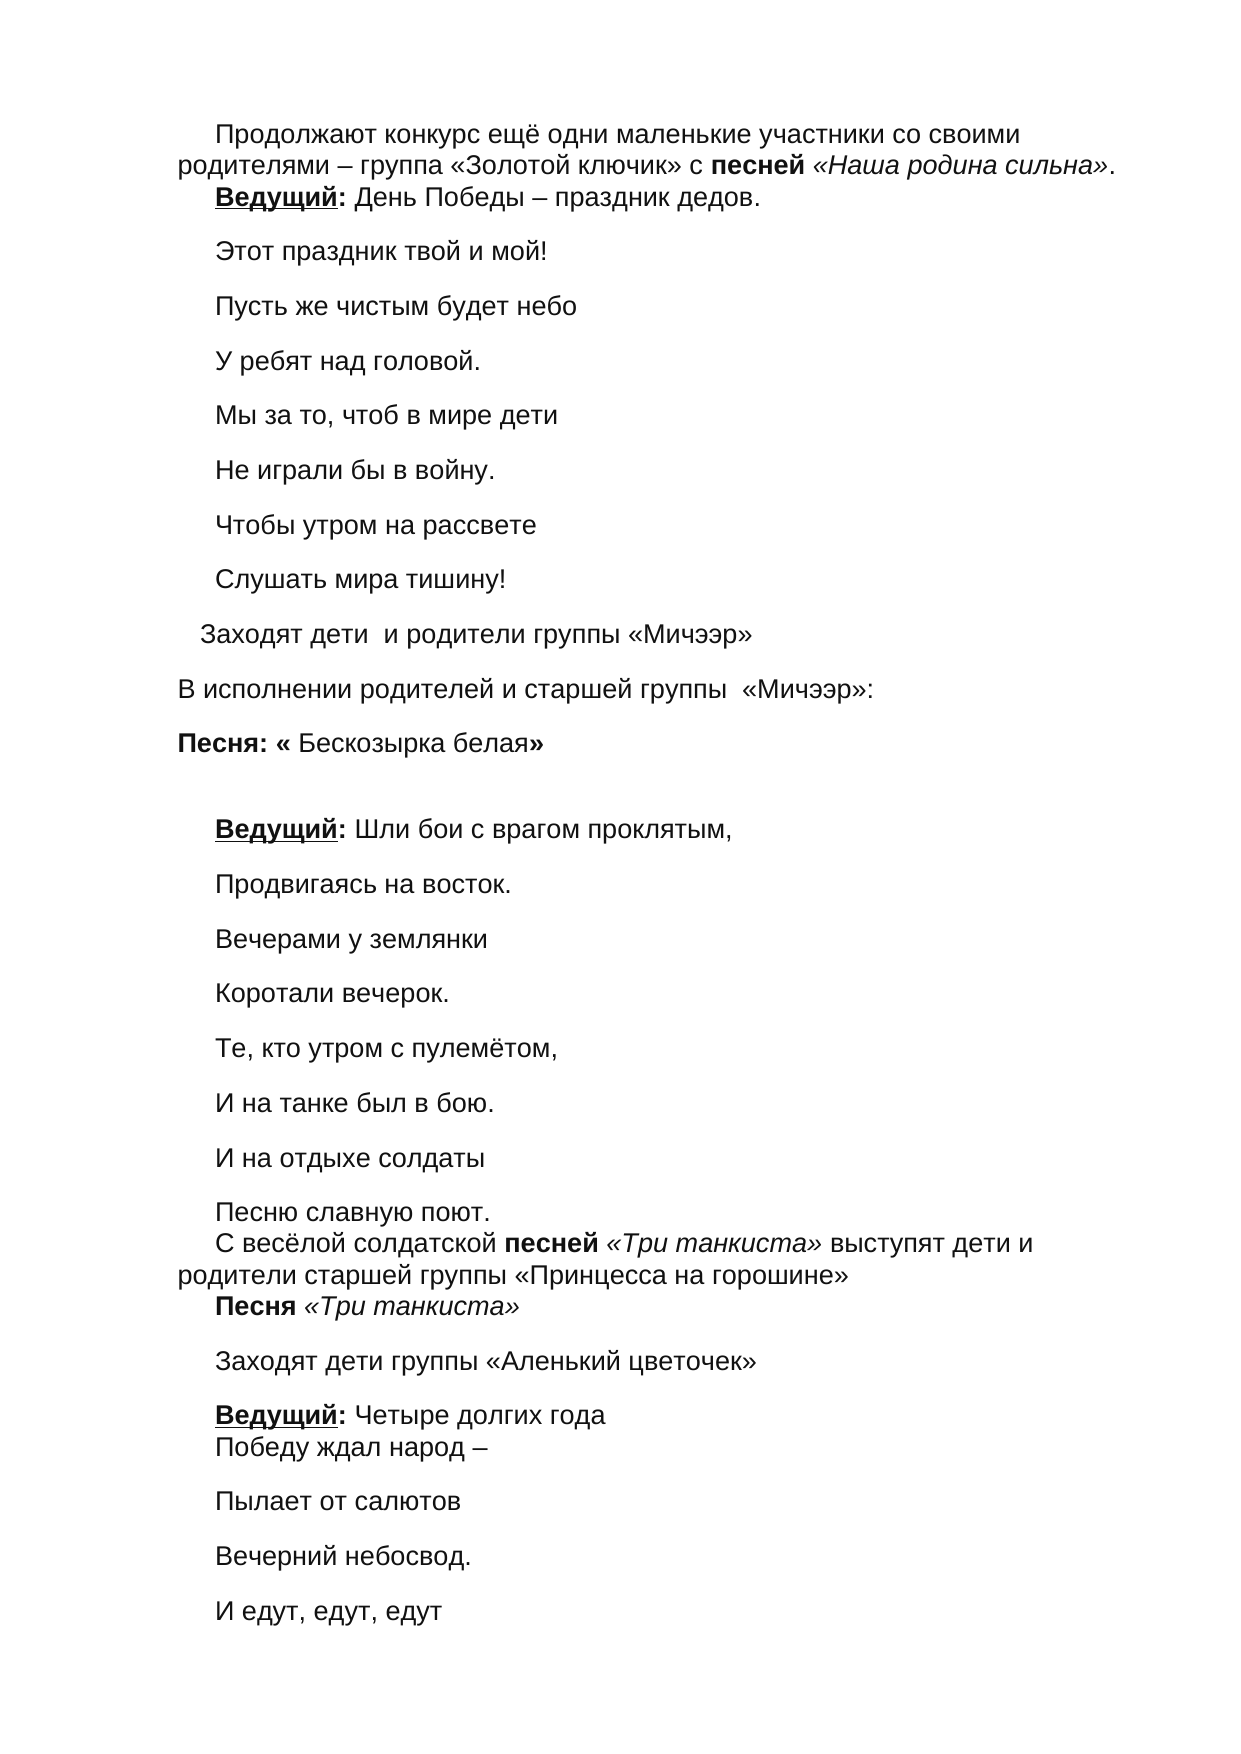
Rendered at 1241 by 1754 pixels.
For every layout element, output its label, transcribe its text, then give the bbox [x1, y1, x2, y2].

text Продвигаясь на восток. [177, 868, 1152, 899]
text В исполнении родителей и старшей группы «Мичээр»: [177, 673, 1152, 704]
text Песню славную поют. [177, 1196, 1152, 1227]
text Песня «Три танкиста» [177, 1290, 1152, 1321]
text Ведущий: Четыре долгих года [177, 1399, 1152, 1431]
text Песня: « Бескозырка белая» [177, 727, 1152, 759]
text Ведущий: День Победы – праздник дедов. [177, 181, 1152, 212]
text Продолжают конкурс ещё одни маленькие участники со своими родителями – группа «Золотой ключик» с песней «Наша родина сильна». [177, 118, 1152, 181]
text У ребят над головой. [177, 345, 1152, 376]
text Пусть же чистым будет небо [177, 290, 1152, 321]
text Заходят дети и родители группы «Мичээр» [177, 618, 1152, 649]
text И едут, едут, едут [177, 1595, 1152, 1626]
text Этот праздник твой и мой! [177, 235, 1152, 267]
text Пылает от салютов [177, 1485, 1152, 1517]
text Победу ждал народ – [177, 1431, 1152, 1462]
text Заходят дети группы «Аленький цветочек» [177, 1345, 1152, 1376]
text Ведущий: Шли бои с врагом проклятым, [177, 813, 1152, 845]
text И на отдыхе солдаты [177, 1142, 1152, 1173]
text Слушать мира тишину! [177, 563, 1152, 595]
text Вечерами у землянки [177, 923, 1152, 954]
text Не играли бы в войну. [177, 454, 1152, 485]
text С весёлой солдатской песней «Три танкиста» выступят дети и родители старшей группы «Принцесса на горошине» [177, 1227, 1152, 1290]
text Вечерний небосвод. [177, 1540, 1152, 1571]
text И на танке был в бою. [177, 1087, 1152, 1118]
text Чтобы утром на рассвете [177, 509, 1152, 540]
text Те, кто утром с пулемётом, [177, 1032, 1152, 1063]
text Коротали вечерок. [177, 977, 1152, 1009]
text Мы за то, чтоб в мире дети [177, 399, 1152, 431]
